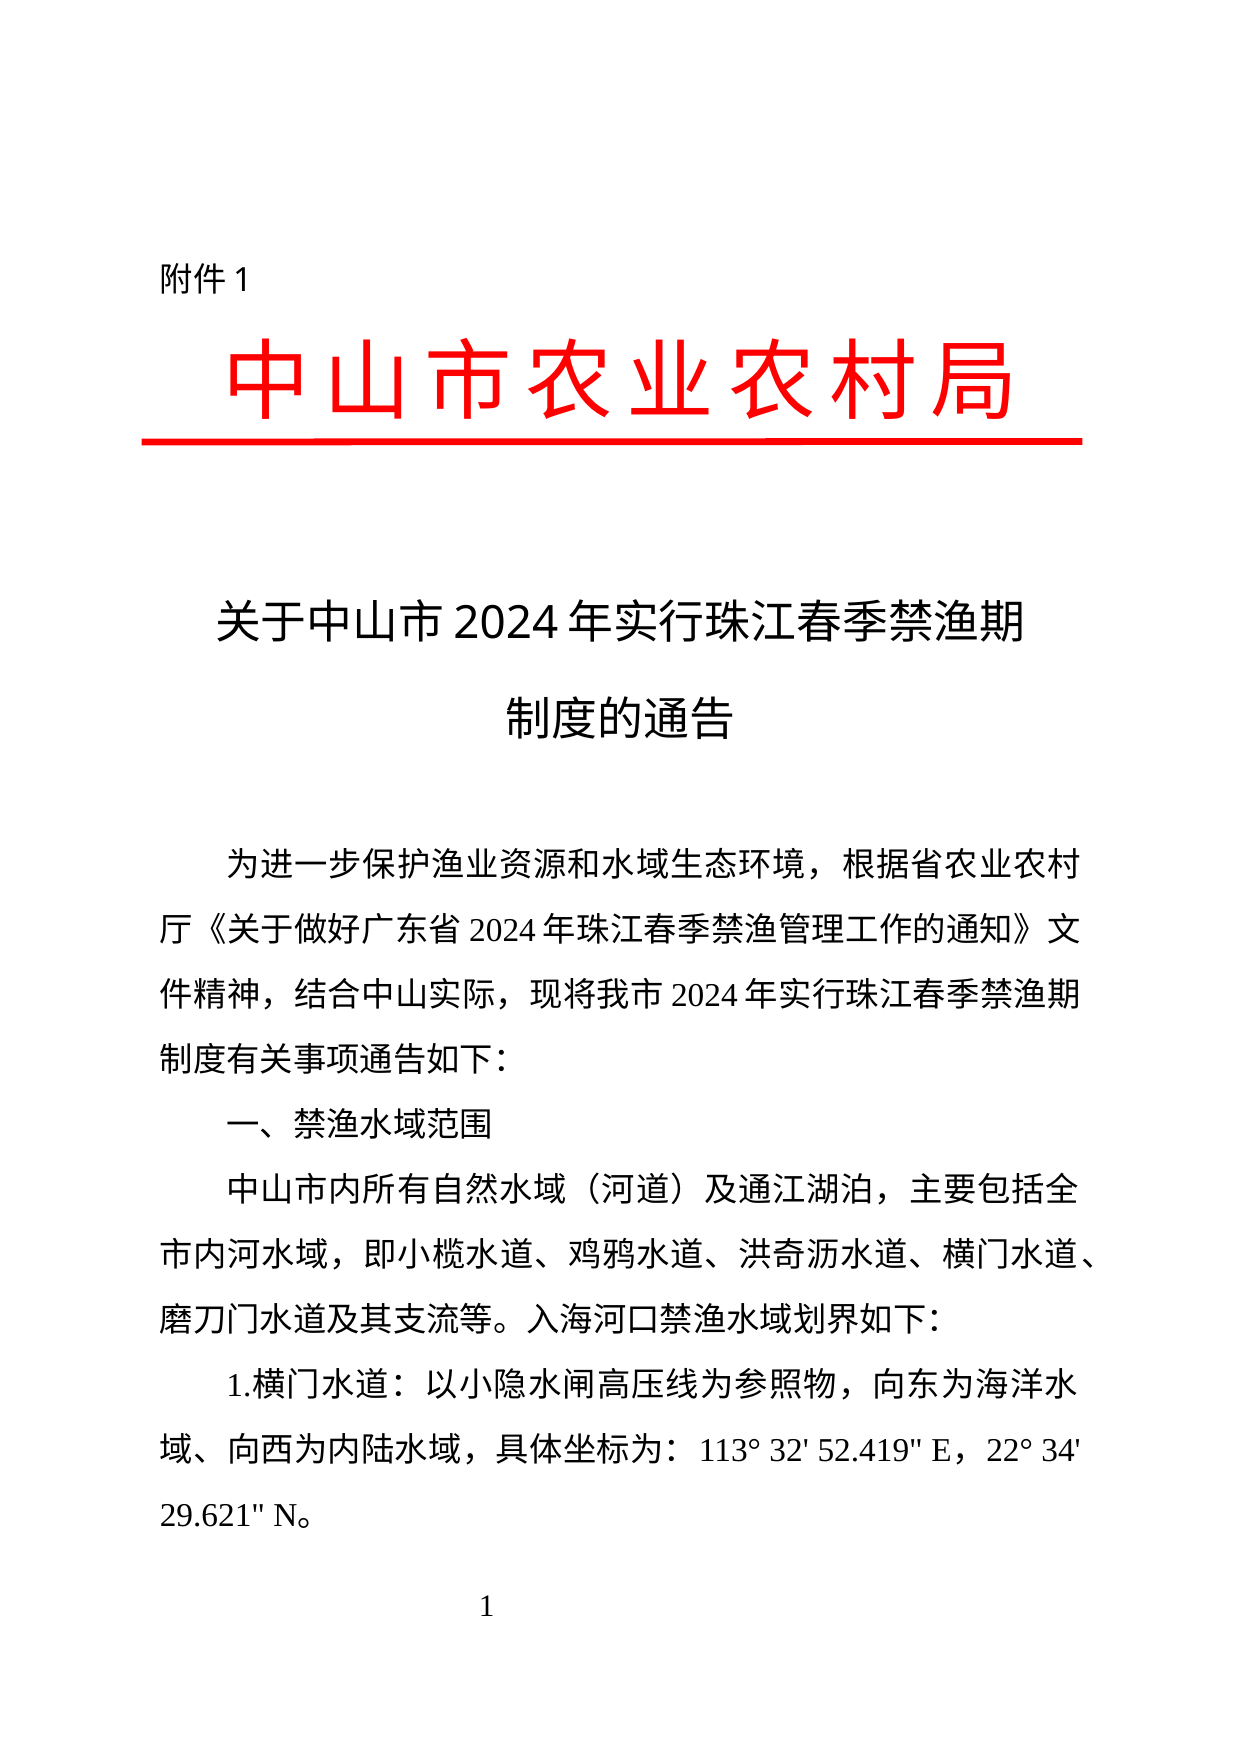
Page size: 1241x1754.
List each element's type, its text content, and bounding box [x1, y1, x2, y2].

text 1.横门水道：以小隐水闸高压线为参照物，向东为海洋水域、向西为内陆水域，具体坐标为：113° 32' 52.419" E，22° 34' 29.621" N。 [159, 1350, 1081, 1545]
text 中山市农业农村局 [159, 310, 1081, 438]
text 一、禁渔水域范围 [159, 1090, 1081, 1155]
text 附件1 [159, 245, 1081, 310]
text 中山市内所有自然水域（河道）及通江湖泊，主要包括全市内河水域，即小榄水道、鸡鸦水道、洪奇沥水道、横门水道、磨刀门水道及其支流等。入海河口禁渔水域划界如下： [159, 1155, 1081, 1350]
text 为进一步保护渔业资源和水域生态环境，根据省农业农村厅《关于做好广东省2024年珠江春季禁渔管理工作的通知》文件精神，结合中山实际，现将我市2024年实行珠江春季禁渔期制度有关事项通告如下： [159, 830, 1081, 1090]
text 制度的通告 [159, 667, 1081, 765]
text 关于中山市2024年实行珠江春季禁渔期 [159, 570, 1081, 667]
